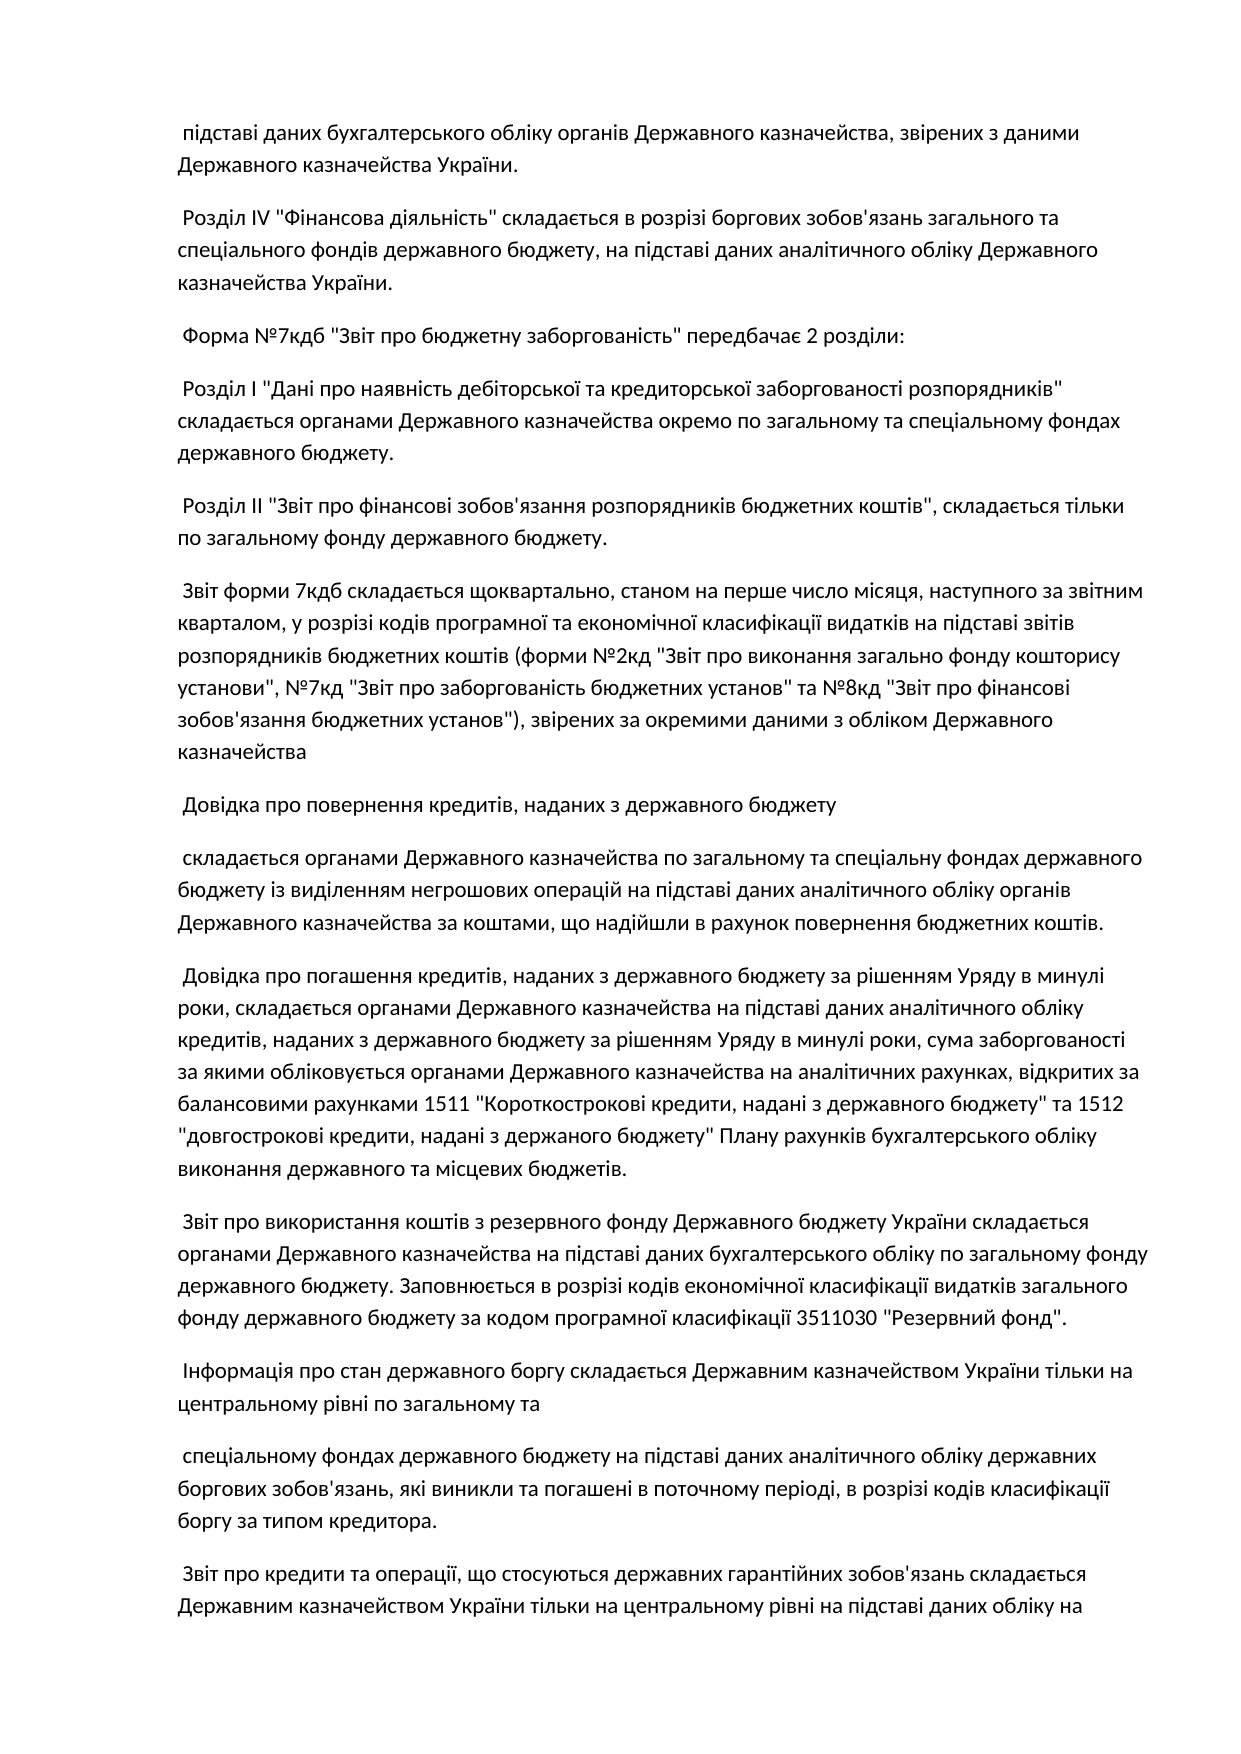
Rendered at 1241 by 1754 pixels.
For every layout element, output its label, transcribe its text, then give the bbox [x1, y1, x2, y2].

text Розділ II "Звіт про фінансові зобов'язання розпорядників бюджетних коштів", складається тільки по загальному фонду державного бюджету. [177, 491, 1152, 551]
text Звіт про використання коштів з резервного фонду Державного бюджету України складається органами Державного казначейства на підставі даних бухгалтерського обліку по загальному фонду державного бюджету. Заповнюється в розрізі кодів економічної класифікації видатків загального фонду державного бюджету за кодом програмної класифікації 3511030 "Резервний фонд". [177, 1207, 1152, 1331]
text підставі даних бухгалтерського обліку органів Державного казначейства, звірених з даними Державного казначейства України. [177, 118, 1152, 178]
text Довідка про повернення кредитів, наданих з державного бюджету [177, 790, 1152, 818]
text Розділ IV "Фінансова діяльність" складається в розрізі боргових зобов'язань загального та спеціального фондів державного бюджету, на підставі даних аналітичного обліку Державного казначейства України. [177, 203, 1152, 296]
text Довідка про погашення кредитів, наданих з державного бюджету за рішенням Уряду в минулі роки, складається органами Державного казначейства на підставі даних аналітичного обліку кредитів, наданих з державного бюджету за рішенням Уряду в минулі роки, сума заборгованості за якими обліковується органами Державного казначейства на аналітичних рахунках, відкритих за балансовими рахунками 1511 "Короткострокові кредити, надані з державного бюджету" та 1512 "довгострокові кредити, надані з держаного бюджету" Плану рахунків бухгалтерського обліку виконання державного та місцевих бюджетів. [177, 961, 1152, 1182]
text Інформація про стан державного боргу складається Державним казначейством України тільки на центральному рівні по загальному та [177, 1356, 1152, 1417]
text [177, 1559, 1152, 1619]
text Розділ І "Дані про наявність дебіторської та кредиторської заборгованості розпорядників" складається органами Державного казначейства окремо по загальному та спеціальному фондах державного бюджету. [177, 374, 1152, 466]
text спеціальному фондах державного бюджету на підставі даних аналітичного обліку державних боргових зобов'язань, які виникли та погашені в поточному періоді, в розрізі кодів класифікації боргу за типом кредитора. [177, 1442, 1152, 1534]
text Звіт форми 7кдб складається щоквартально, станом на перше число місяця, наступного за звітним кварталом, у розрізі кодів програмної та економічної класифікації видатків на підставі звітів розпорядників бюджетних коштів (форми №2кд "Звіт про виконання загально фонду кошторису установи", №7кд "Звіт про заборгованість бюджетних установ" та №8кд "Звіт про фінансові зобов'язання бюджетних установ"), звірених за окремими даними з обліком Державного казначейства [177, 576, 1152, 765]
text складається органами Державного казначейства по загальному та спеціальну фондах державного бюджету із виділенням негрошових операцій на підставі даних аналітичного обліку органів Державного казначейства за коштами, що надійшли в рахунок повернення бюджетних коштів. [177, 843, 1152, 936]
text Форма №7кдб "Звіт про бюджетну заборгованість" передбачає 2 розділи: [177, 321, 1152, 349]
